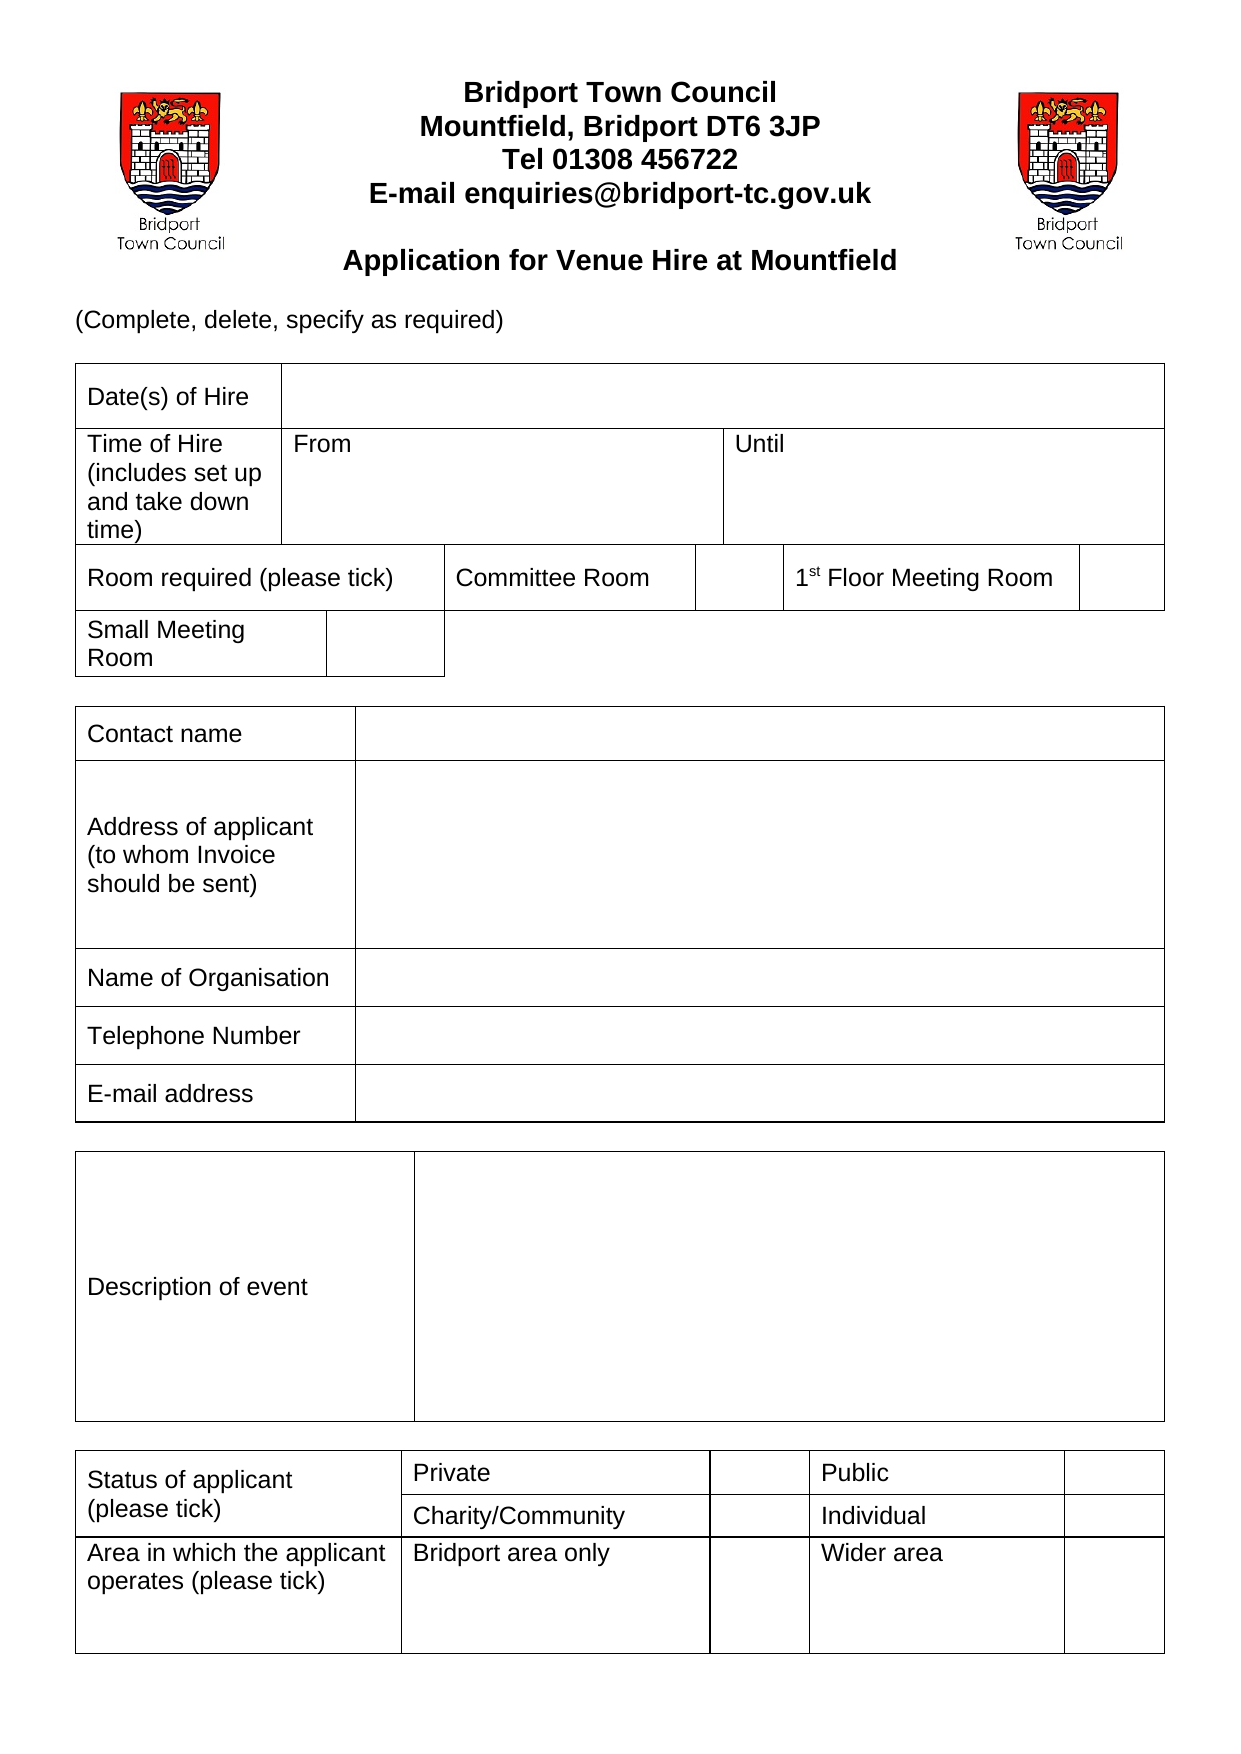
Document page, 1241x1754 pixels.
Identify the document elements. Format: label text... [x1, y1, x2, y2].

table_cell [1065, 1538, 1164, 1652]
table_cell Address of applicant (to whom Invoice should be sent) [76, 761, 355, 948]
table_cell [356, 1007, 1164, 1064]
table_cell [356, 761, 1164, 948]
table_header [356, 707, 1164, 760]
table_cell 1st Floor Meeting Room [784, 545, 1079, 610]
table_cell Small Meeting Room [76, 611, 326, 676]
table_cell From [282, 429, 723, 544]
table_header Date(s) of Hire [76, 364, 281, 428]
table_cell E-mail address [76, 1065, 355, 1121]
text Tel 01308 456722 [268, 142, 973, 176]
table_cell Until [724, 429, 1164, 544]
table_cell Time of Hire (includes set up and take down time) [76, 429, 281, 544]
table_header Description of event [76, 1152, 414, 1421]
table_cell [327, 611, 444, 676]
text Bridport Town Council [268, 75, 973, 108]
table_cell Charity/Community [402, 1495, 709, 1536]
table_cell Area in which the applicant operates (please tick) [76, 1538, 401, 1652]
table_cell [711, 1495, 809, 1536]
table_cell [696, 545, 783, 610]
table_cell [356, 949, 1164, 1006]
table_header Public [810, 1451, 1064, 1493]
table_cell Room required (please tick) [76, 545, 444, 610]
text Application for Venue Hire at Mountfield [75, 243, 1165, 276]
table_header [1065, 1451, 1164, 1493]
table_cell Telephone Number [76, 1007, 355, 1064]
table_cell Individual [810, 1495, 1064, 1536]
picture [75, 75, 268, 268]
table_header Status of applicant (please tick) [76, 1451, 401, 1536]
table_header [415, 1152, 1164, 1421]
table_cell [1080, 545, 1164, 610]
table_cell [356, 1065, 1164, 1121]
text E-mail enquiries@bridport-tc.gov.uk [268, 176, 973, 209]
table_cell Committee Room [445, 545, 695, 610]
table_header Private [402, 1451, 709, 1493]
table_header [282, 364, 1164, 428]
table_cell Name of Organisation [76, 949, 355, 1006]
text (Complete, delete, specify as required) [75, 305, 1165, 334]
table_cell [1065, 1495, 1164, 1536]
table_cell Wider area [810, 1538, 1064, 1652]
picture [973, 75, 1166, 268]
table_header [711, 1451, 809, 1493]
table_cell Bridport area only [402, 1538, 709, 1652]
table_header Contact name [76, 707, 355, 760]
text Mountfield, Bridport DT6 3JP [268, 108, 973, 142]
table_cell [711, 1538, 809, 1652]
